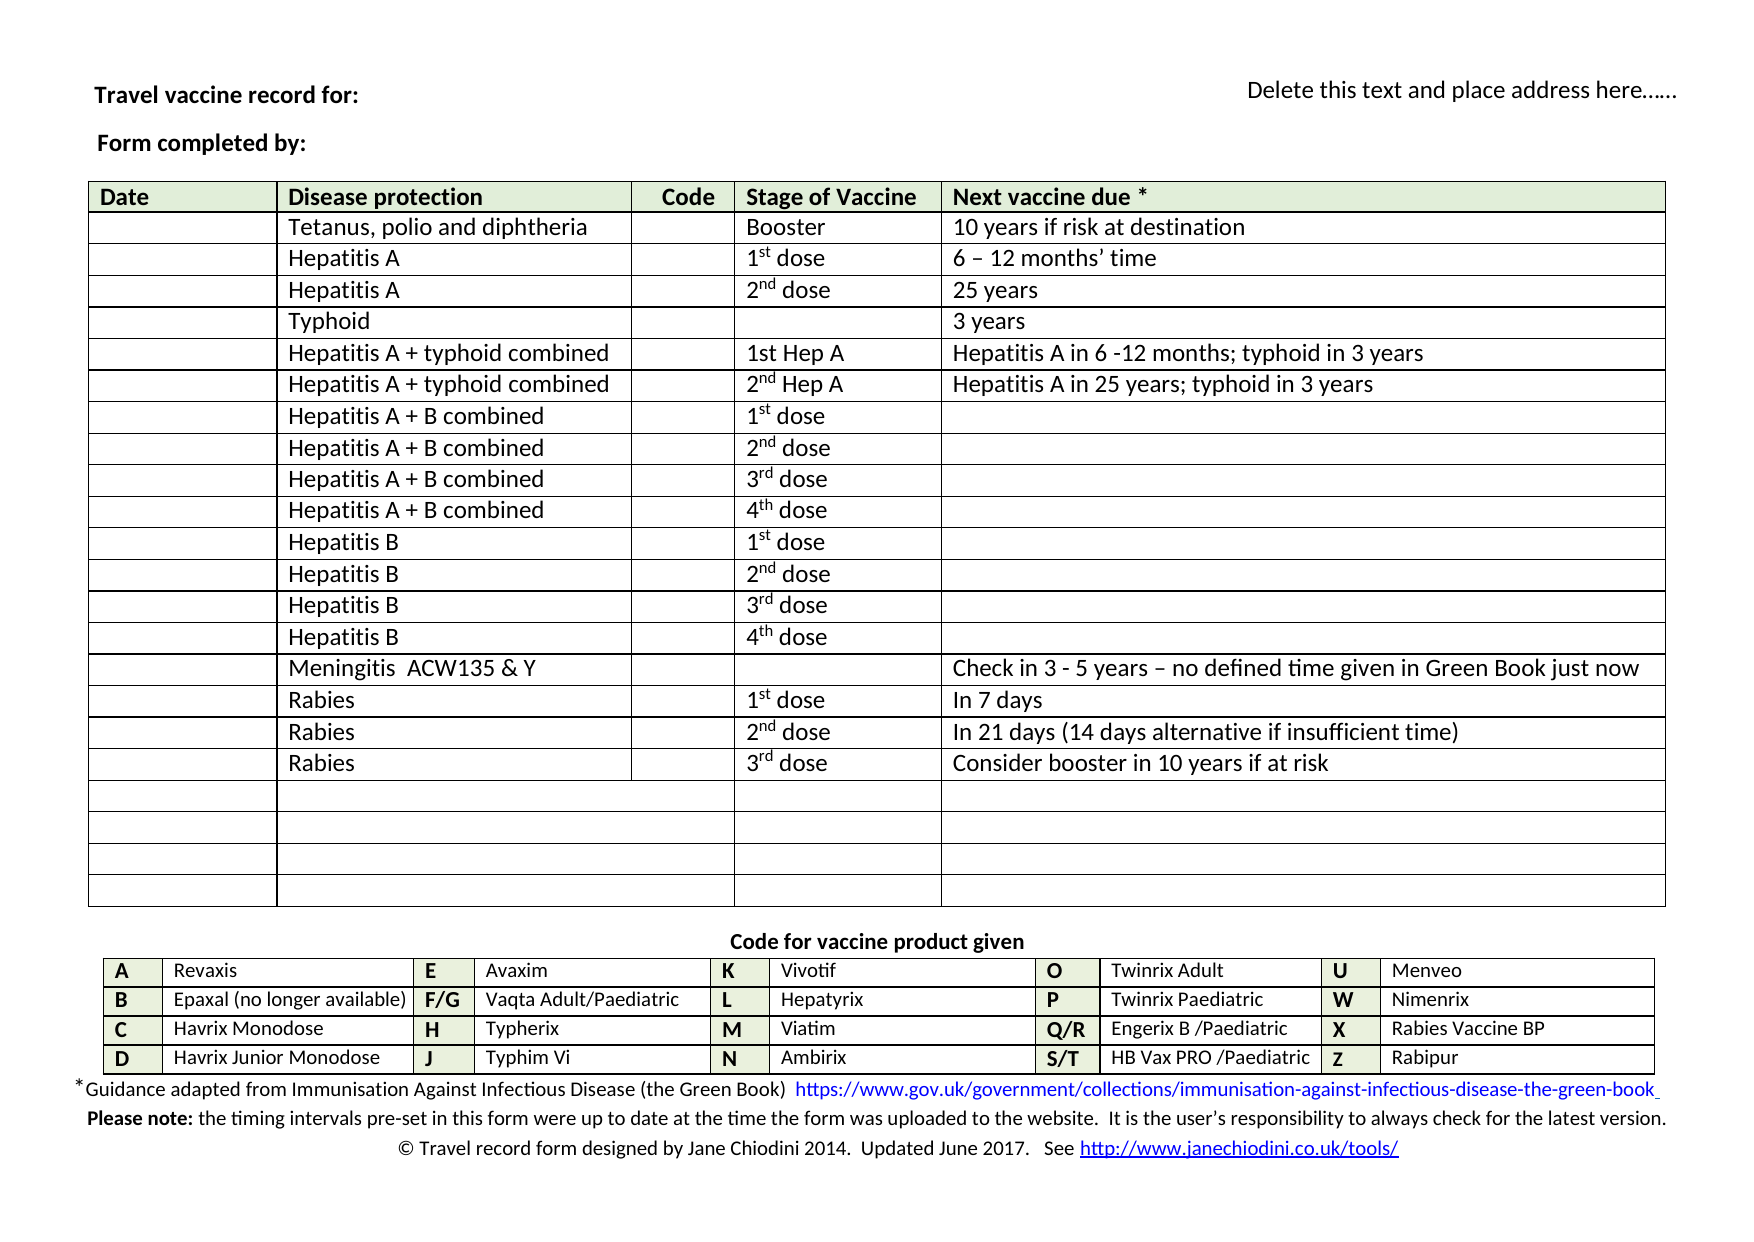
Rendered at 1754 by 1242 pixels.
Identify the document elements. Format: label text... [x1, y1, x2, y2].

table_cell [89, 781, 276, 811]
table_cell [89, 276, 276, 306]
table_cell [735, 781, 941, 811]
table_cell [632, 592, 734, 622]
table_cell [942, 402, 1665, 433]
table_cell Hepatitis A in 25 years; typhoid in 3 years [942, 371, 1665, 401]
table_cell F/G [414, 988, 474, 1015]
table_cell Typhoid [278, 308, 631, 338]
table_cell [278, 812, 734, 843]
table_cell [632, 497, 734, 527]
table_header Delete this text and place address here…… [880, 74, 1688, 157]
table_cell HB Vax PRO /Paediatric [1101, 1046, 1321, 1073]
table_cell Nimenrix [1381, 988, 1654, 1015]
table_cell [89, 402, 276, 433]
table_cell [632, 308, 734, 338]
table_cell [942, 528, 1665, 558]
table_cell 4th dose [735, 623, 941, 653]
table_header Code [632, 182, 734, 211]
table_cell Hepatitis A + typhoid combined [278, 339, 631, 369]
table_cell 2nd dose [735, 560, 941, 590]
table_cell [632, 623, 734, 653]
table_header U [1322, 959, 1380, 986]
table_cell 6 – 12 months’ time [942, 244, 1665, 274]
table_cell [942, 875, 1665, 906]
table_cell 1st Hep A [735, 339, 941, 369]
text © Travel record form designed by Jane Chiodini 2014. Updated June 2017. See http://www.janechiodini.co.uk/tools/ [118, 1133, 1677, 1162]
table_header Vivotif [770, 959, 1035, 986]
table_cell Epaxal (no longer available) [163, 988, 413, 1015]
table_header Date [89, 182, 276, 211]
table_cell 1st dose [735, 528, 941, 558]
table_header Travel vaccine record for: Form completed by: [72, 74, 880, 157]
table_cell Engerix B /Paediatric [1101, 1017, 1321, 1044]
table_cell Hepatitis A + B combined [278, 497, 631, 527]
table_cell [89, 718, 276, 748]
table_cell 1st dose [735, 686, 941, 716]
table_cell [89, 434, 276, 464]
table_cell [632, 528, 734, 558]
table_cell [942, 812, 1665, 843]
table_cell Havrix Junior Monodose [163, 1046, 413, 1073]
table_cell L [711, 988, 769, 1015]
table_cell [89, 339, 276, 369]
table_cell [89, 844, 276, 874]
table_cell Q/R [1036, 1017, 1099, 1044]
table_cell [89, 465, 276, 496]
table_cell [89, 592, 276, 622]
table_cell Twinrix Paediatric [1101, 988, 1321, 1015]
table_cell W [1322, 988, 1380, 1015]
table_cell 2nd dose [735, 276, 941, 306]
table_cell Typhim Vi [475, 1046, 710, 1073]
table_header Stage of Vaccine [735, 182, 941, 211]
table_cell [632, 718, 734, 748]
table_cell [89, 560, 276, 590]
table_cell In 21 days (14 days alternative if insufficient time) [942, 718, 1665, 748]
table_cell [89, 497, 276, 527]
table_cell [632, 371, 734, 401]
table_cell Rabies [278, 686, 631, 716]
table_header O [1036, 959, 1099, 986]
table_header Next vaccine due * [942, 182, 1665, 211]
table_cell N [711, 1046, 769, 1073]
table_cell Check in 3 - 5 years – no defined time given in Green Book just now [942, 655, 1665, 685]
table_cell Hepatitis A + B combined [278, 465, 631, 496]
table_header Revaxis [163, 959, 413, 986]
table_cell [89, 528, 276, 558]
table_header Avaxim [475, 959, 710, 986]
table_cell 25 years [942, 276, 1665, 306]
table_cell 1st dose [735, 402, 941, 433]
table_cell B [104, 988, 162, 1015]
table_cell [632, 276, 734, 306]
table_cell [735, 655, 941, 685]
table_cell Vaqta Adult/Paediatric [475, 988, 710, 1015]
table_cell Meningitis ACW135 & Y [278, 655, 631, 685]
table_cell [632, 402, 734, 433]
table_cell [632, 655, 734, 685]
table_header E [414, 959, 474, 986]
table_cell [89, 623, 276, 653]
table_cell 10 years if risk at destination [942, 213, 1665, 243]
table_cell [942, 592, 1665, 622]
table_cell Hepatitis A + B combined [278, 402, 631, 433]
table_cell [89, 875, 276, 906]
table_cell Hepatitis A + typhoid combined [278, 371, 631, 401]
table_cell 4th dose [735, 497, 941, 527]
table_cell P [1036, 988, 1099, 1015]
table_cell [278, 781, 734, 811]
table_cell Hepatitis B [278, 623, 631, 653]
table_cell [942, 434, 1665, 464]
table_header A [104, 959, 162, 986]
table_cell Consider booster in 10 years if at risk [942, 749, 1665, 779]
table_cell Typherix [475, 1017, 710, 1044]
table_cell M [711, 1017, 769, 1044]
table_cell Hepatyrix [770, 988, 1035, 1015]
table_cell [942, 623, 1665, 653]
table_cell [942, 844, 1665, 874]
table_cell [632, 244, 734, 274]
table_cell 3rd dose [735, 749, 941, 779]
table_cell Tetanus, polio and diphtheria [278, 213, 631, 243]
table_cell [632, 434, 734, 464]
table_cell 1st dose [735, 244, 941, 274]
table_cell Booster [735, 213, 941, 243]
table_header K [711, 959, 769, 986]
table_cell C [104, 1017, 162, 1044]
table_header Twinrix Adult [1101, 959, 1321, 986]
table_cell 2nd dose [735, 718, 941, 748]
table_cell [89, 213, 276, 243]
table_cell Hepatitis A in 6 -12 months; typhoid in 3 years [942, 339, 1665, 369]
table_cell 2nd Hep A [735, 371, 941, 401]
table_cell Ambirix [770, 1046, 1035, 1073]
table_cell [89, 308, 276, 338]
table_cell 3rd dose [735, 465, 941, 496]
table_cell Hepatitis A [278, 244, 631, 274]
table_cell [735, 875, 941, 906]
table_cell Rabies Vaccine BP [1381, 1017, 1654, 1044]
table_cell Rabies [278, 718, 631, 748]
table_cell [632, 560, 734, 590]
table_cell [632, 749, 734, 779]
table_cell Rabies [278, 749, 631, 779]
table_cell Viatim [770, 1017, 1035, 1044]
table_cell S/T [1036, 1046, 1099, 1073]
table_cell [89, 749, 276, 779]
table_cell [735, 812, 941, 843]
text *Guidance adapted from Immunisation Against Infectious Disease (the Green Book) https://www.gov.uk/government/collections/immunisation-against-infectious-disease-the-green-book [73, 1074, 1677, 1104]
table_cell Rabipur [1381, 1046, 1654, 1073]
table_cell [942, 560, 1665, 590]
table_cell [89, 655, 276, 685]
table_cell [632, 465, 734, 496]
table_cell Hepatitis A [278, 276, 631, 306]
table_header Disease protection [278, 182, 631, 211]
table_cell [89, 812, 276, 843]
text Please note: the timing intervals pre-set in this form were up to date at the time the form was uploaded to the website. It is the user’s responsibility to always check for the latest version. [73, 1104, 1677, 1133]
table_cell [632, 339, 734, 369]
table_header Menveo [1381, 959, 1654, 986]
table_cell 2nd dose [735, 434, 941, 464]
text Code for vaccine product given [727, 928, 1028, 955]
table_cell Z [1322, 1046, 1380, 1073]
table_cell Hepatitis B [278, 560, 631, 590]
table_cell [735, 844, 941, 874]
table_cell [278, 875, 734, 906]
table_cell [89, 244, 276, 274]
table_cell D [104, 1046, 162, 1073]
table_cell [632, 213, 734, 243]
table_cell Havrix Monodose [163, 1017, 413, 1044]
table_cell [278, 844, 734, 874]
table_cell H [414, 1017, 474, 1044]
table_cell X [1322, 1017, 1380, 1044]
table_cell [632, 686, 734, 716]
table_cell Hepatitis B [278, 528, 631, 558]
table_cell [942, 781, 1665, 811]
table_cell Hepatitis B [278, 592, 631, 622]
table_cell 3 years [942, 308, 1665, 338]
table_cell [942, 465, 1665, 496]
table_cell Hepatitis A + B combined [278, 434, 631, 464]
table_cell 3rd dose [735, 592, 941, 622]
table_cell In 7 days [942, 686, 1665, 716]
table_cell [942, 497, 1665, 527]
table_cell [89, 371, 276, 401]
table_cell J [414, 1046, 474, 1073]
table_cell [89, 686, 276, 716]
table_cell [735, 308, 941, 338]
